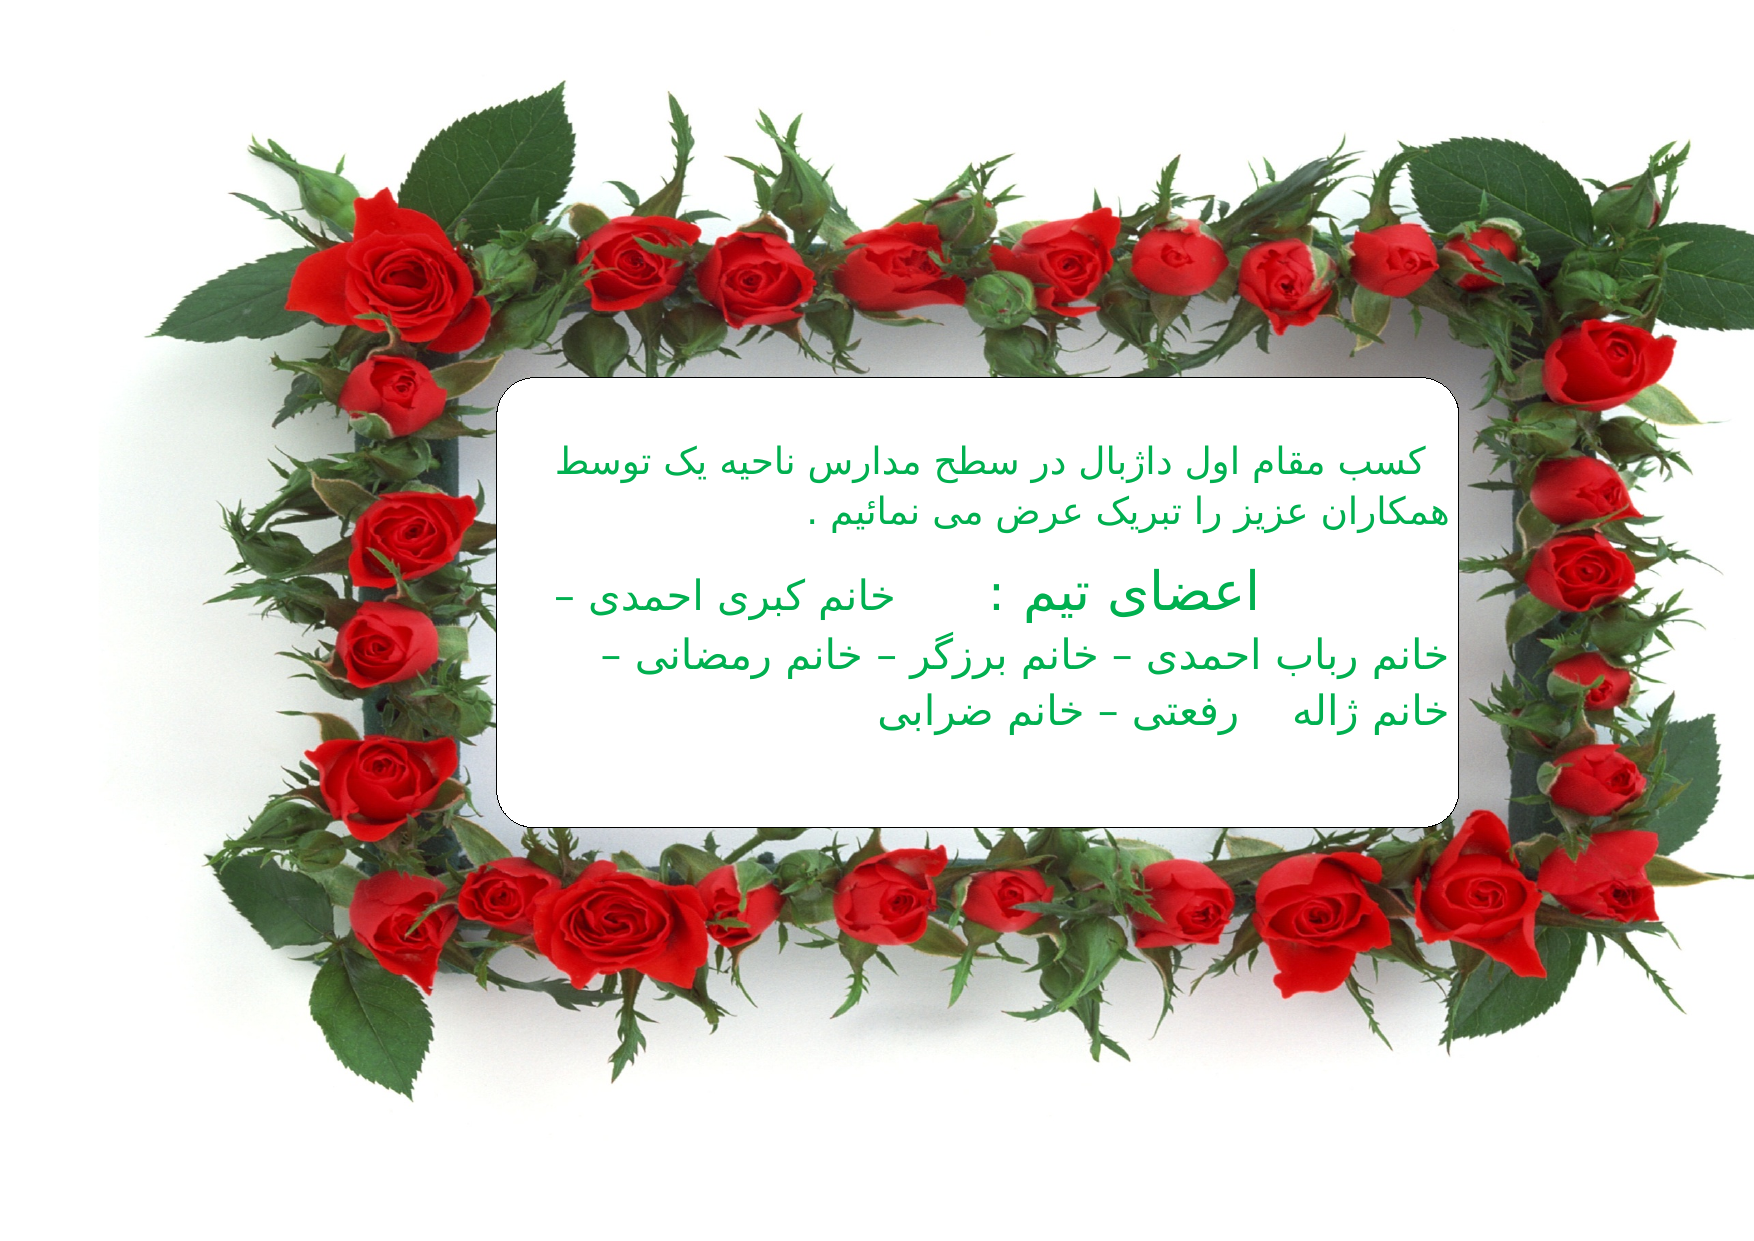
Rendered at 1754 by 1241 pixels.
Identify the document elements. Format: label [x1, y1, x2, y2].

picture [98, 27, 1754, 1156]
